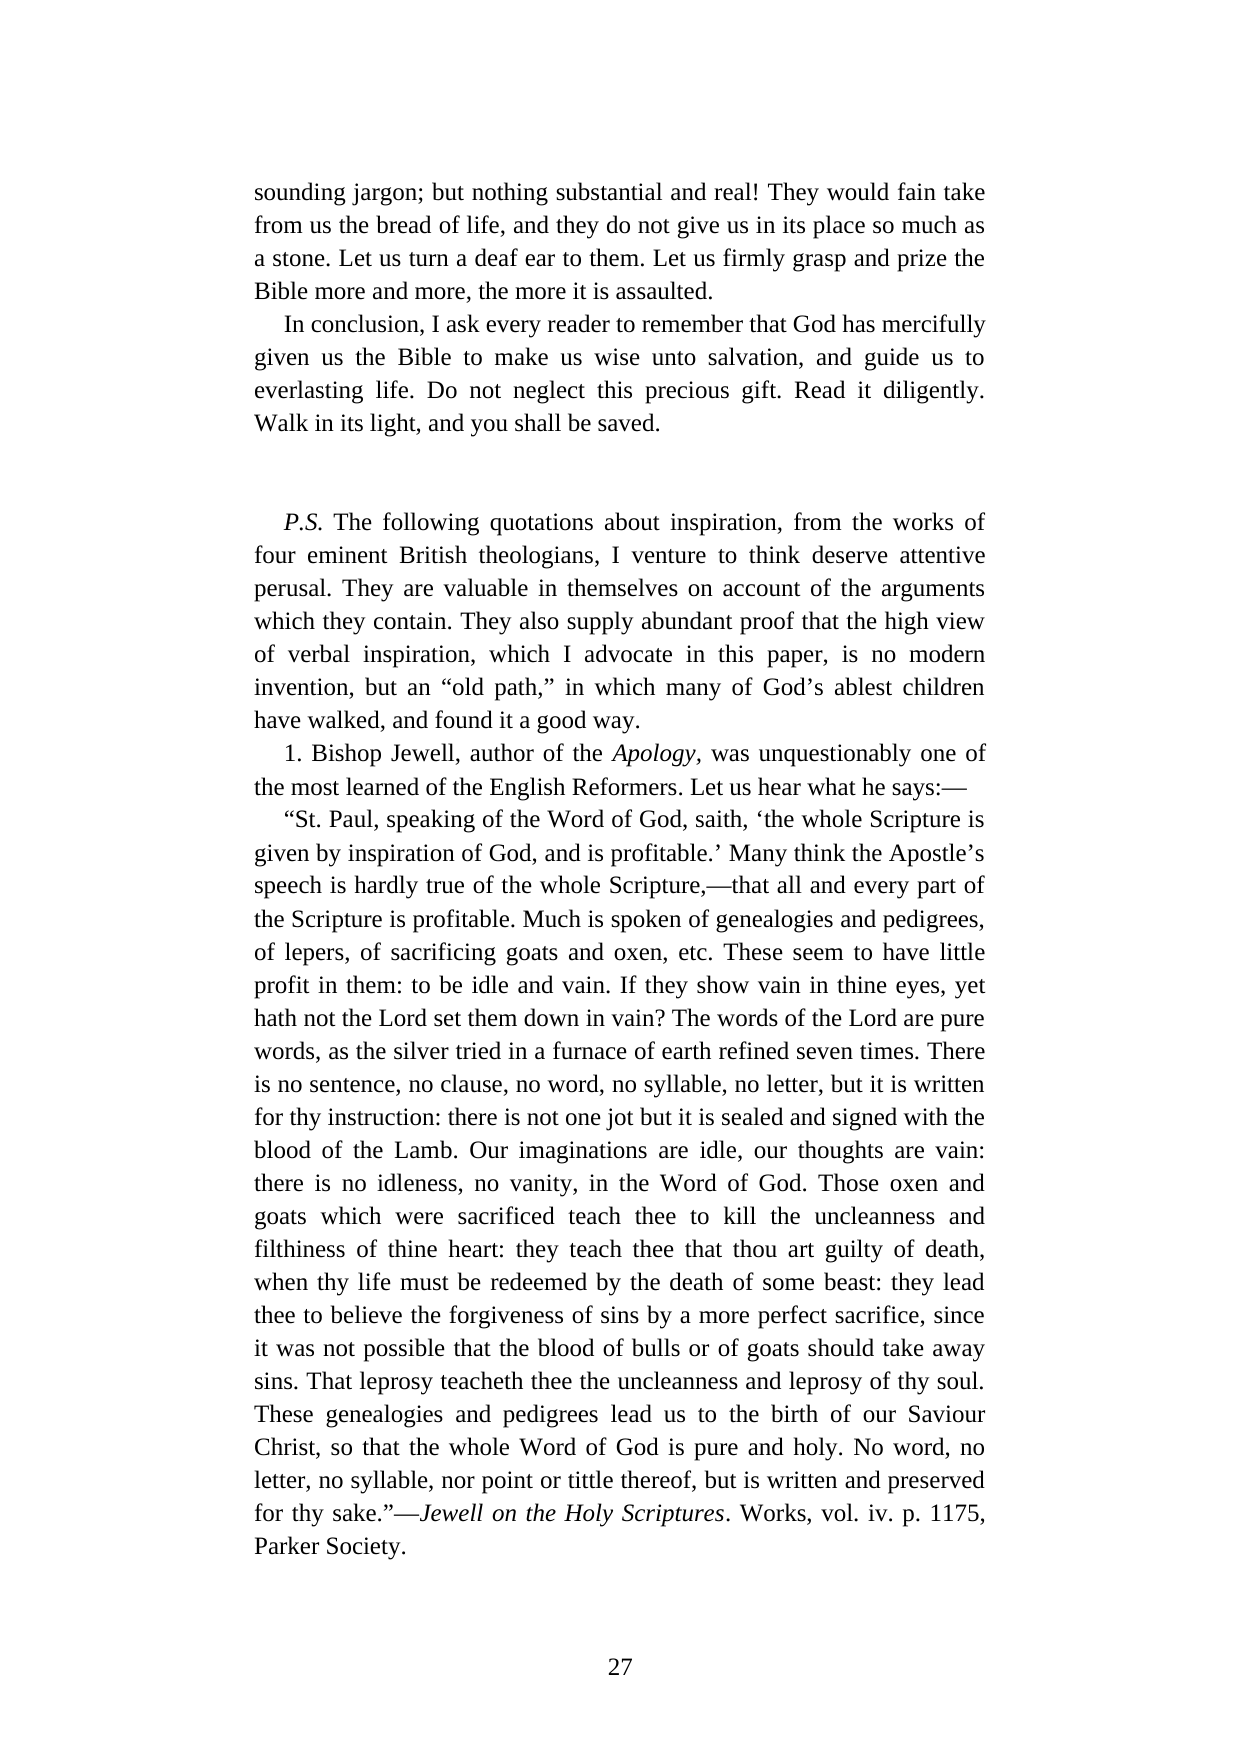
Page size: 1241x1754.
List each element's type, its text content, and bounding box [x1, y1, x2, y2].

text In conclusion, I ask every reader to remember that God has mercifully given us the Bible to make us wise unto salvation, and guide us to everlasting life. Do not neglect this precious gift. Read it diligently. Walk in its light, and you shall be saved. [254, 309, 986, 437]
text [254, 177, 986, 305]
text 1. Bishop Jewell, author of the Apology, was unquestionably one of the most learned of the English Reformers. Let us hear what he says:— [254, 738, 986, 800]
text “St. Paul, speaking of the Word of God, saith, ‘the whole Scripture is given by inspiration of God, and is profitable.’ Many think the Apostle’s speech is hardly true of the whole Scripture,—that all and every part of the Scripture is profitable. Much is spoken of genealogies and pedigrees, of lepers, of sacrificing goats and oxen, etc. These seem to have little profit in them: to be idle and vain. If they show vain in thine eyes, yet hath not the Lord set them down in vain? The words of the Lord are pure words, as the silver tried in a furnace of earth refined seven times. There is no sentence, no clause, no word, no syllable, no letter, but it is written for thy instruction: there is not one jot but it is sealed and signed with the blood of the Lamb. Our imaginations are idle, our thoughts are vain: there is no idleness, no vanity, in the Word of God. Those oxen and goats which were sacrificed teach thee to kill the uncleanness and filthiness of thine heart: they teach thee that thou art guilty of death, when thy life must be redeemed by the death of some beast: they lead thee to believe the forgiveness of sins by a more perfect sacrifice, since it was not possible that the blood of bulls or of goats should take away sins. That leprosy teacheth thee the uncleanness and leprosy of thy soul. These genealogies and pedigrees lead us to the birth of our Saviour Christ, so that the whole Word of God is pure and holy. No word, no letter, no syllable, nor point or tittle thereof, but is written and preserved for thy sake.”—Jewell on the Holy Scriptures. Works, vol. iv. p. 1175, Parker Society. [254, 804, 986, 1560]
text P.S. The following quotations about inspiration, from the works of four eminent British theologians, I venture to think deserve attentive perusal. They are valuable in themselves on account of the arguments which they contain. They also supply abundant proof that the high view of verbal inspiration, which I advocate in this paper, is no modern invention, but an “old path,” in which many of God’s ablest children have walked, and found it a good way. [254, 507, 986, 734]
